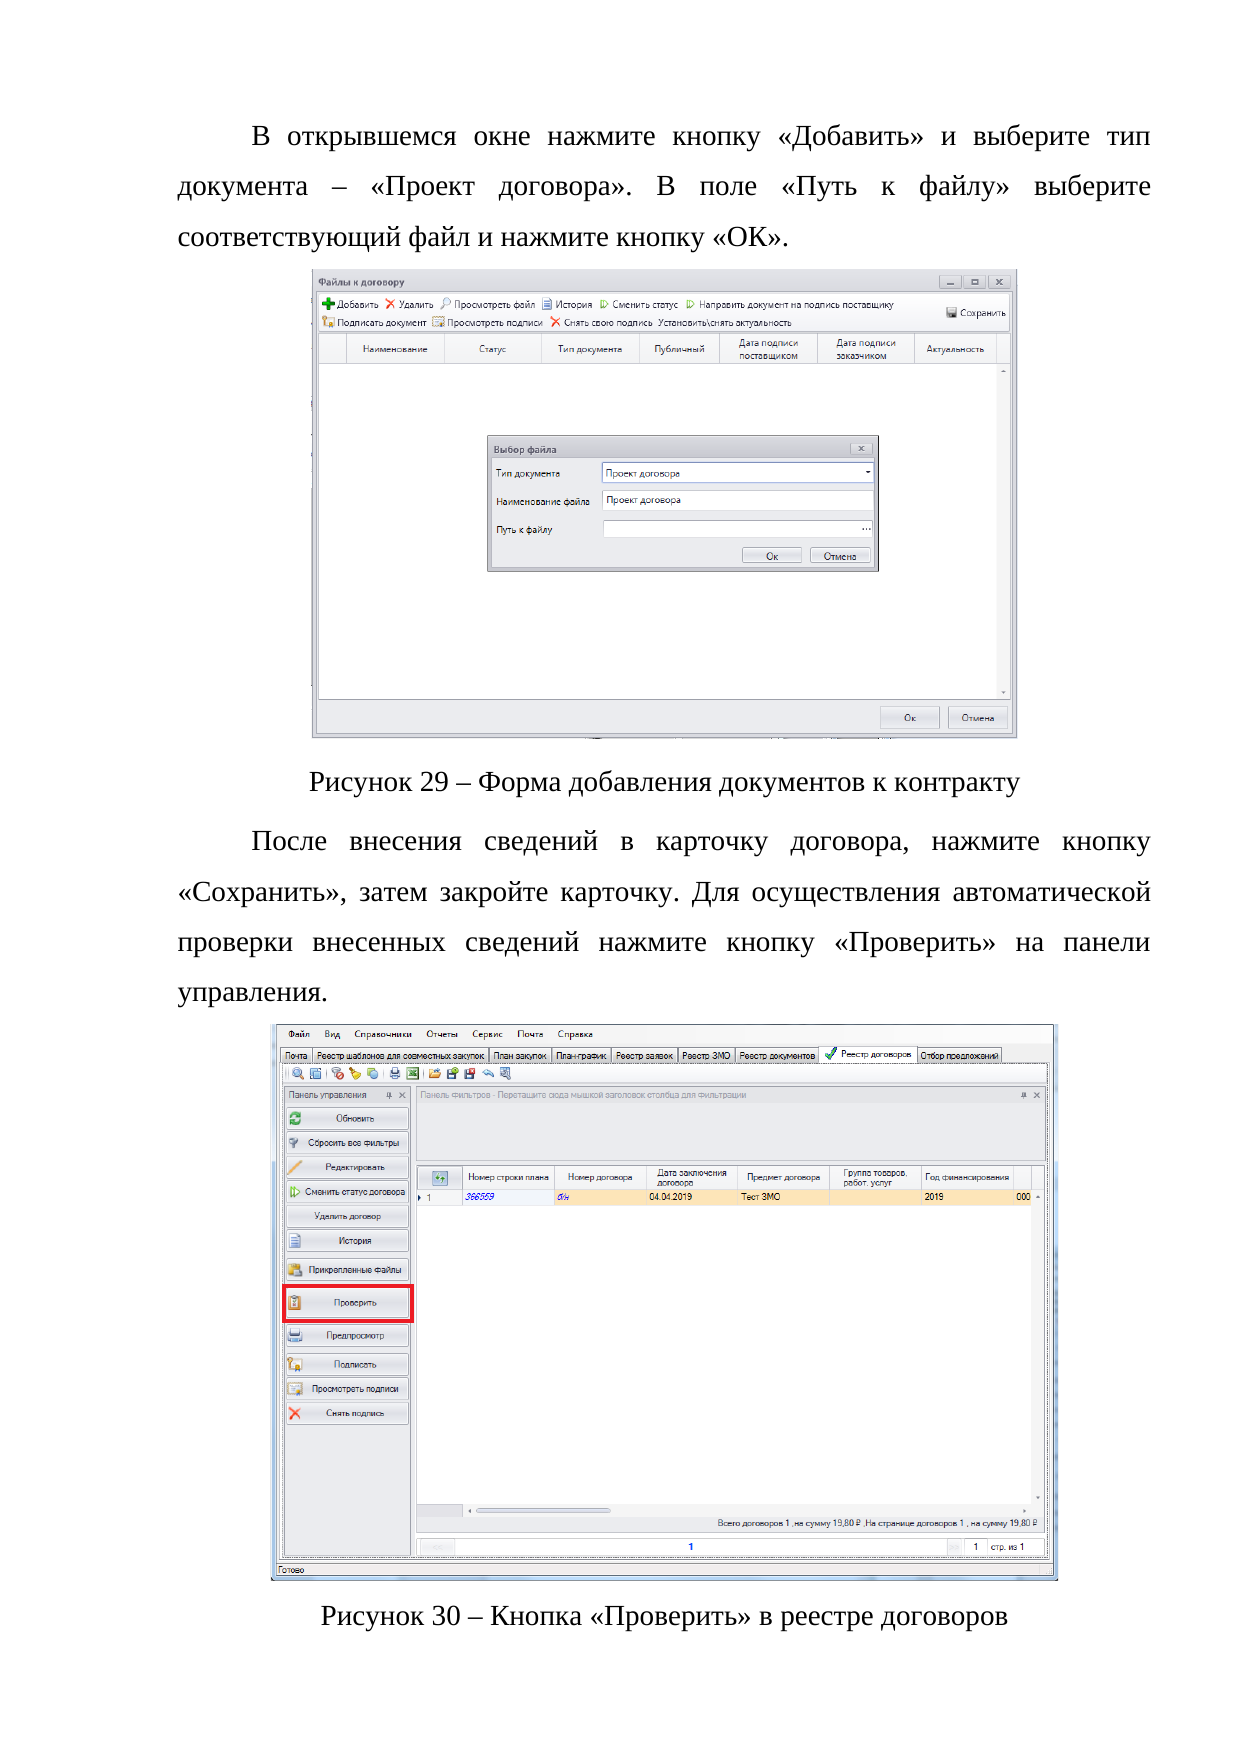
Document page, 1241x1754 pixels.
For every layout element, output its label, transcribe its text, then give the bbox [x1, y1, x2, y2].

list В открывшемся окне нажмите кнопку «Добавить» и выберите тип документа – «Проект договора». В поле «Путь к файлу» выберите соответствующий файл и нажмите кнопку «ОК». [177, 118, 1152, 252]
picture [270, 1024, 1059, 1581]
list После внесения сведений в карточку договора, нажмите кнопку «Сохранить», затем закройте карточку. Для осуществления автоматической проверки внесенных сведений нажмите кнопку «Проверить» на панели управления. [177, 823, 1152, 1008]
picture [311, 269, 1018, 739]
